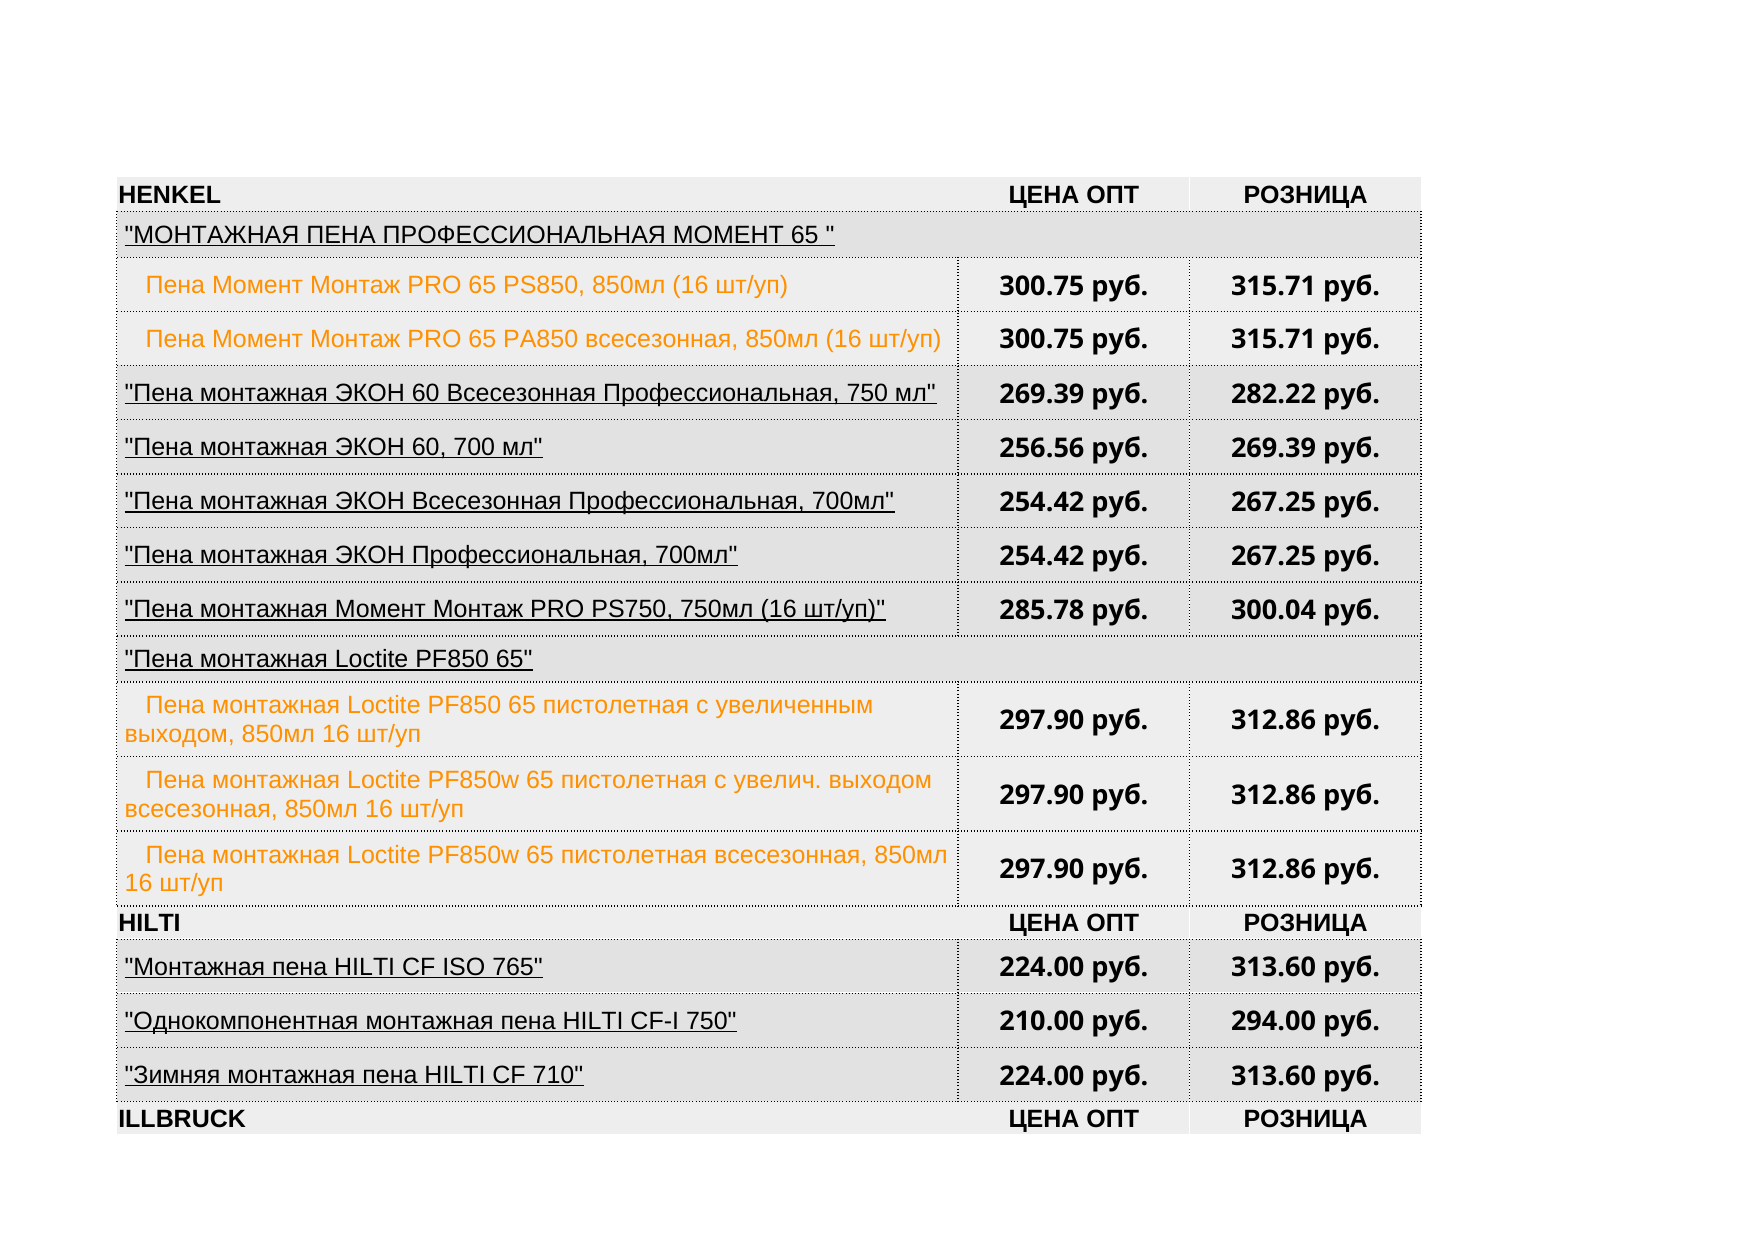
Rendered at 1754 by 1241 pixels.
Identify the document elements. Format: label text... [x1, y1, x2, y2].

table_cell 267.25 руб. [1190, 527, 1421, 581]
table_cell Пена монтажная Loctite PF850w 65 пистолетная всесезонная, 850мл 16 шт/уп [117, 830, 958, 905]
table_cell ЦЕНА ОПТ [958, 905, 1189, 938]
table_cell 315.71 руб. [1190, 311, 1421, 365]
table_cell "Пена монтажная ЭКОН Всесезонная Профессиональная, 700мл" [117, 473, 958, 527]
table_cell 267.25 руб. [1190, 473, 1421, 527]
table_cell 300.75 руб. [958, 311, 1189, 365]
table_cell РОЗНИЦА [1190, 905, 1421, 938]
table_cell ЦЕНА ОПТ [958, 1101, 1189, 1134]
table_cell 269.39 руб. [1190, 419, 1421, 473]
table_cell 256.56 руб. [958, 419, 1189, 473]
table_cell 297.90 руб. [958, 681, 1189, 756]
table_cell Пена монтажная Loctite PF850w 65 пистолетная c увелич. выходом всесезонная, 850мл 16 шт/уп [117, 756, 958, 830]
table_cell "Однокомпонентная монтажная пена HILTI CF-I 750" [117, 993, 958, 1047]
table_cell "Пена монтажная Момент Монтаж PRO PS750, 750мл (16 шт/уп)" [117, 581, 958, 635]
table_cell 313.60 руб. [1190, 939, 1421, 992]
table_cell ILLBRUCK [117, 1101, 958, 1134]
table_cell 300.04 руб. [1190, 581, 1421, 635]
table_cell "Зимняя монтажная пена HILTI CF 710" [117, 1047, 958, 1101]
table_cell "Пена монтажная ЭКОН Профессиональная, 700мл" [117, 527, 958, 581]
table_cell HILTI [117, 905, 958, 938]
table_cell Пена монтажная Loctite PF850 65 пистолетная с увеличенным выходом, 850мл 16 шт/уп [117, 681, 958, 756]
table_cell "Пена монтажная Loctite PF850 65" [117, 635, 1421, 681]
table_cell 297.90 руб. [958, 830, 1189, 905]
table_cell Пена Момент Монтаж PRO 65 PА850 всесезонная, 850мл (16 шт/уп) [117, 311, 958, 365]
table_cell "Монтажная пена HILTI CF ISO 765" [117, 939, 958, 992]
table_cell 294.00 руб. [1190, 993, 1421, 1047]
table_cell ЦЕНА ОПТ [958, 177, 1189, 211]
table_cell 282.22 руб. [1190, 365, 1421, 419]
table_cell РОЗНИЦА [1190, 177, 1421, 211]
table_cell 300.75 руб. [958, 257, 1189, 311]
table_cell "Пена монтажная ЭКОН 60 Всесезонная Профессиональная, 750 мл" [117, 365, 958, 419]
table_cell 254.42 руб. [958, 473, 1189, 527]
table_cell РОЗНИЦА [1190, 1101, 1421, 1134]
table_cell 312.86 руб. [1190, 681, 1421, 756]
table_cell 224.00 руб. [958, 939, 1189, 992]
table_cell 313.60 руб. [1190, 1047, 1421, 1101]
table_cell 312.86 руб. [1190, 756, 1421, 830]
table_cell 315.71 руб. [1190, 257, 1421, 311]
table_cell HENKEL [117, 177, 958, 211]
table_cell 254.42 руб. [958, 527, 1189, 581]
table_cell 210.00 руб. [958, 993, 1189, 1047]
table_cell Пена Момент Монтаж PRO 65 PS850, 850мл (16 шт/уп) [117, 257, 958, 311]
table_cell 297.90 руб. [958, 756, 1189, 830]
table_cell "Пена монтажная ЭКОН 60, 700 мл" [117, 419, 958, 473]
table_cell 285.78 руб. [958, 581, 1189, 635]
table_cell 312.86 руб. [1190, 830, 1421, 905]
table_cell 224.00 руб. [958, 1047, 1189, 1101]
table_cell 269.39 руб. [958, 365, 1189, 419]
table_cell "МОНТАЖНАЯ ПЕНА ПРОФЕССИОНАЛЬНАЯ МОМЕНТ 65 " [117, 211, 1421, 257]
